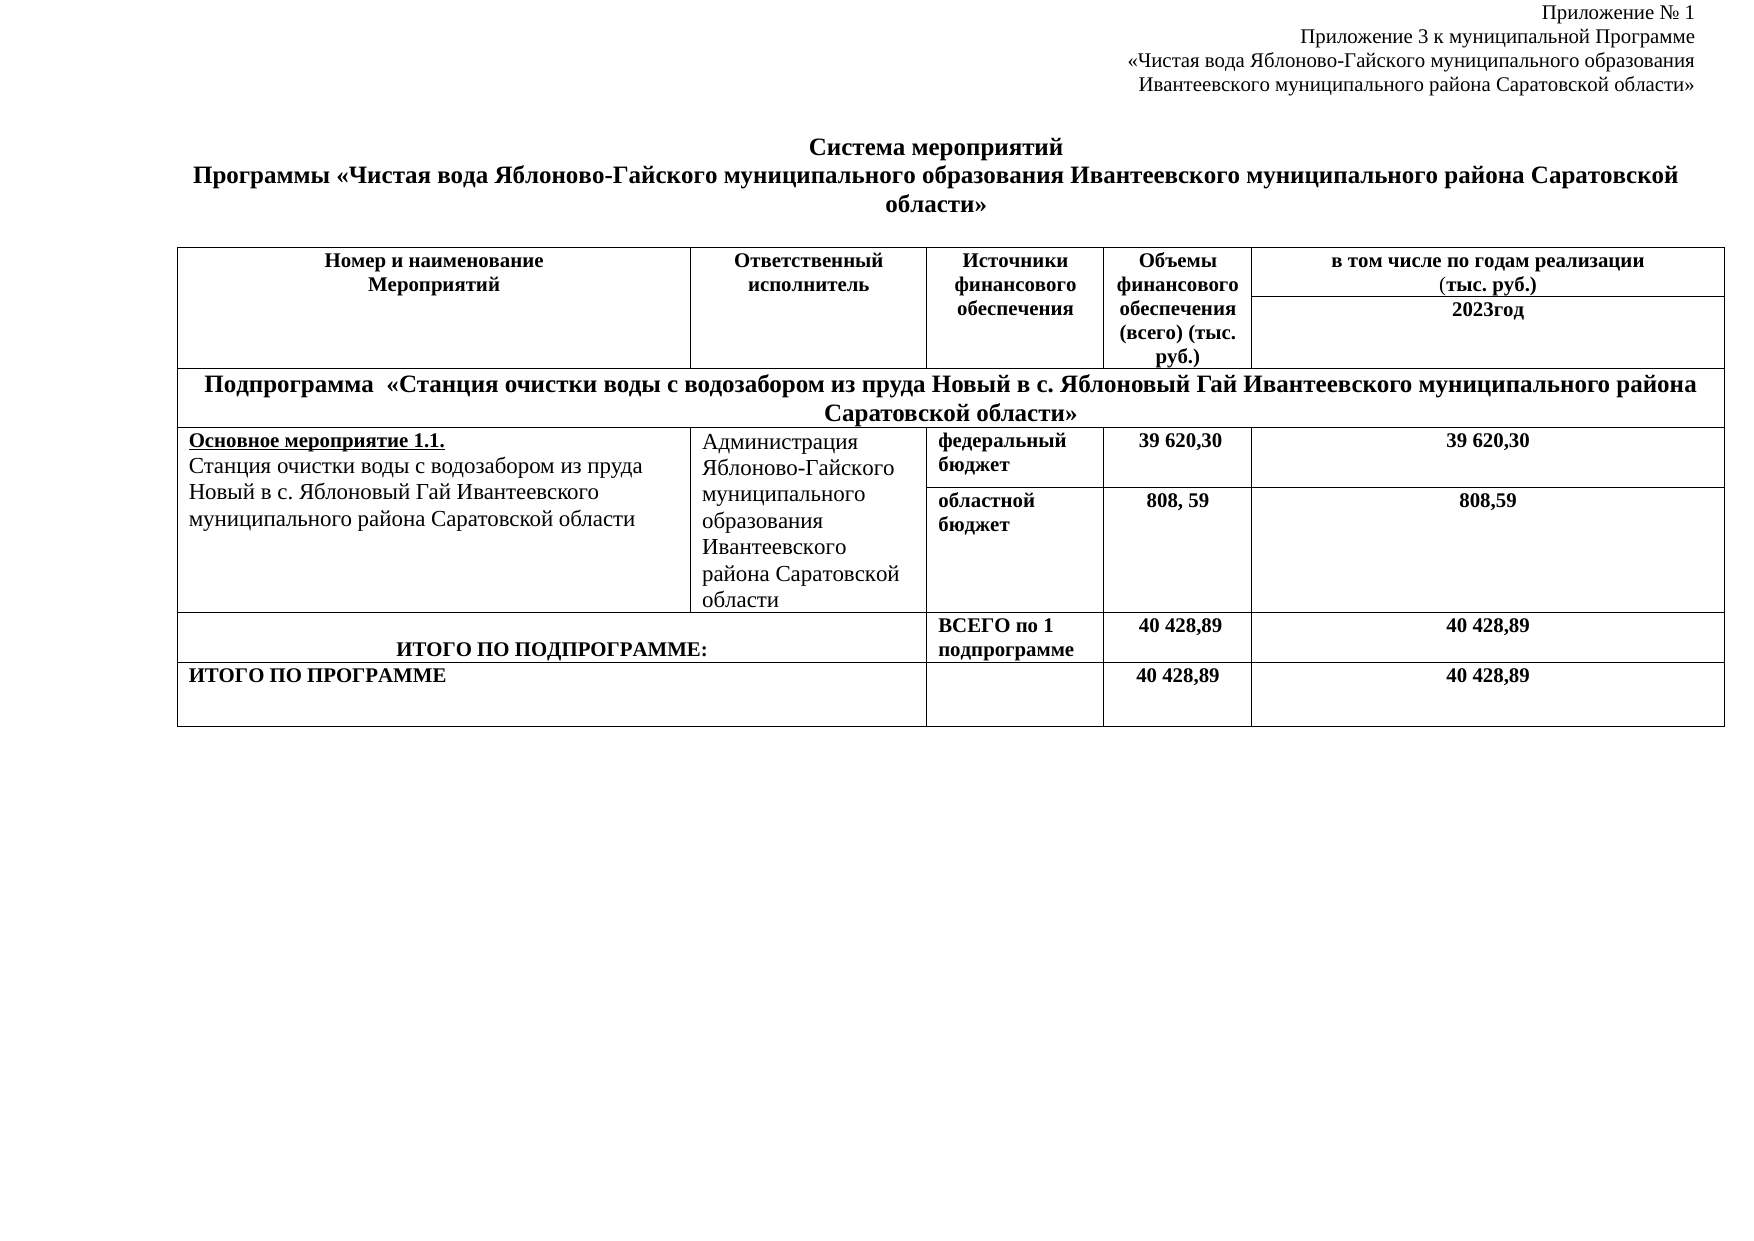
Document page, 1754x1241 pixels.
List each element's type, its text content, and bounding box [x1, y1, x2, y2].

text Программы «Чистая вода Яблоново-Гайского муниципального образования Ивантеевского муниципального района Саратовской области» [177, 161, 1695, 218]
table_header Источники финансового обеспечения [927, 248, 1103, 368]
table_cell 40 428,89 [1104, 613, 1251, 662]
table_cell областной бюджет [927, 488, 1103, 612]
table_cell 40 428,89 [1104, 663, 1251, 726]
text Приложение 3 к муниципальной Программе [177, 24, 1695, 48]
text Система мероприятий [177, 132, 1695, 161]
text Ивантеевского муниципального района Саратовской области» [177, 72, 1695, 96]
table_header в том числе по годам реализации (тыс. руб.) [1252, 248, 1724, 296]
table_cell 808,59 [1252, 488, 1724, 612]
table_header Ответственный исполнитель [691, 248, 926, 368]
table_cell федеральный бюджет [927, 428, 1103, 487]
table_cell 40 428,89 [1252, 613, 1724, 662]
table_cell Администрация Яблоново-Гайского муниципального образования Ивантеевского района Саратовской области [691, 428, 926, 612]
table_cell Основное мероприятие 1.1. Станция очистки воды с водозабором из пруда Новый в с. Яблоновый Гай Ивантеевского муниципального района Саратовской области [178, 428, 690, 612]
table_cell 40 428,89 [1252, 663, 1724, 726]
table_cell ИТОГО ПО ПОДПРОГРАММЕ: [178, 613, 926, 662]
table_cell 808, 59 [1104, 488, 1251, 612]
table_header Номер и наименование Мероприятий [178, 248, 690, 368]
table_cell 2023год [1252, 297, 1724, 368]
table_header Объемы финансового обеспечения (всего) (тыс. руб.) [1104, 248, 1251, 368]
table_cell 39 620,30 [1252, 428, 1724, 487]
text «Чистая вода Яблоново-Гайского муниципального образования [177, 48, 1695, 72]
table_cell [927, 663, 1103, 726]
table_cell ИТОГО ПО ПРОГРАММЕ [178, 663, 926, 726]
table_cell Подпрограмма «Станция очистки воды с водозабором из пруда Новый в с. Яблоновый Гай Ивантеевского муниципального района Саратовской области» [178, 369, 1724, 427]
table_cell ВСЕГО по 1 подпрограмме [927, 613, 1103, 662]
text Приложение № 1 [177, 0, 1695, 24]
table_cell 39 620,30 [1104, 428, 1251, 487]
